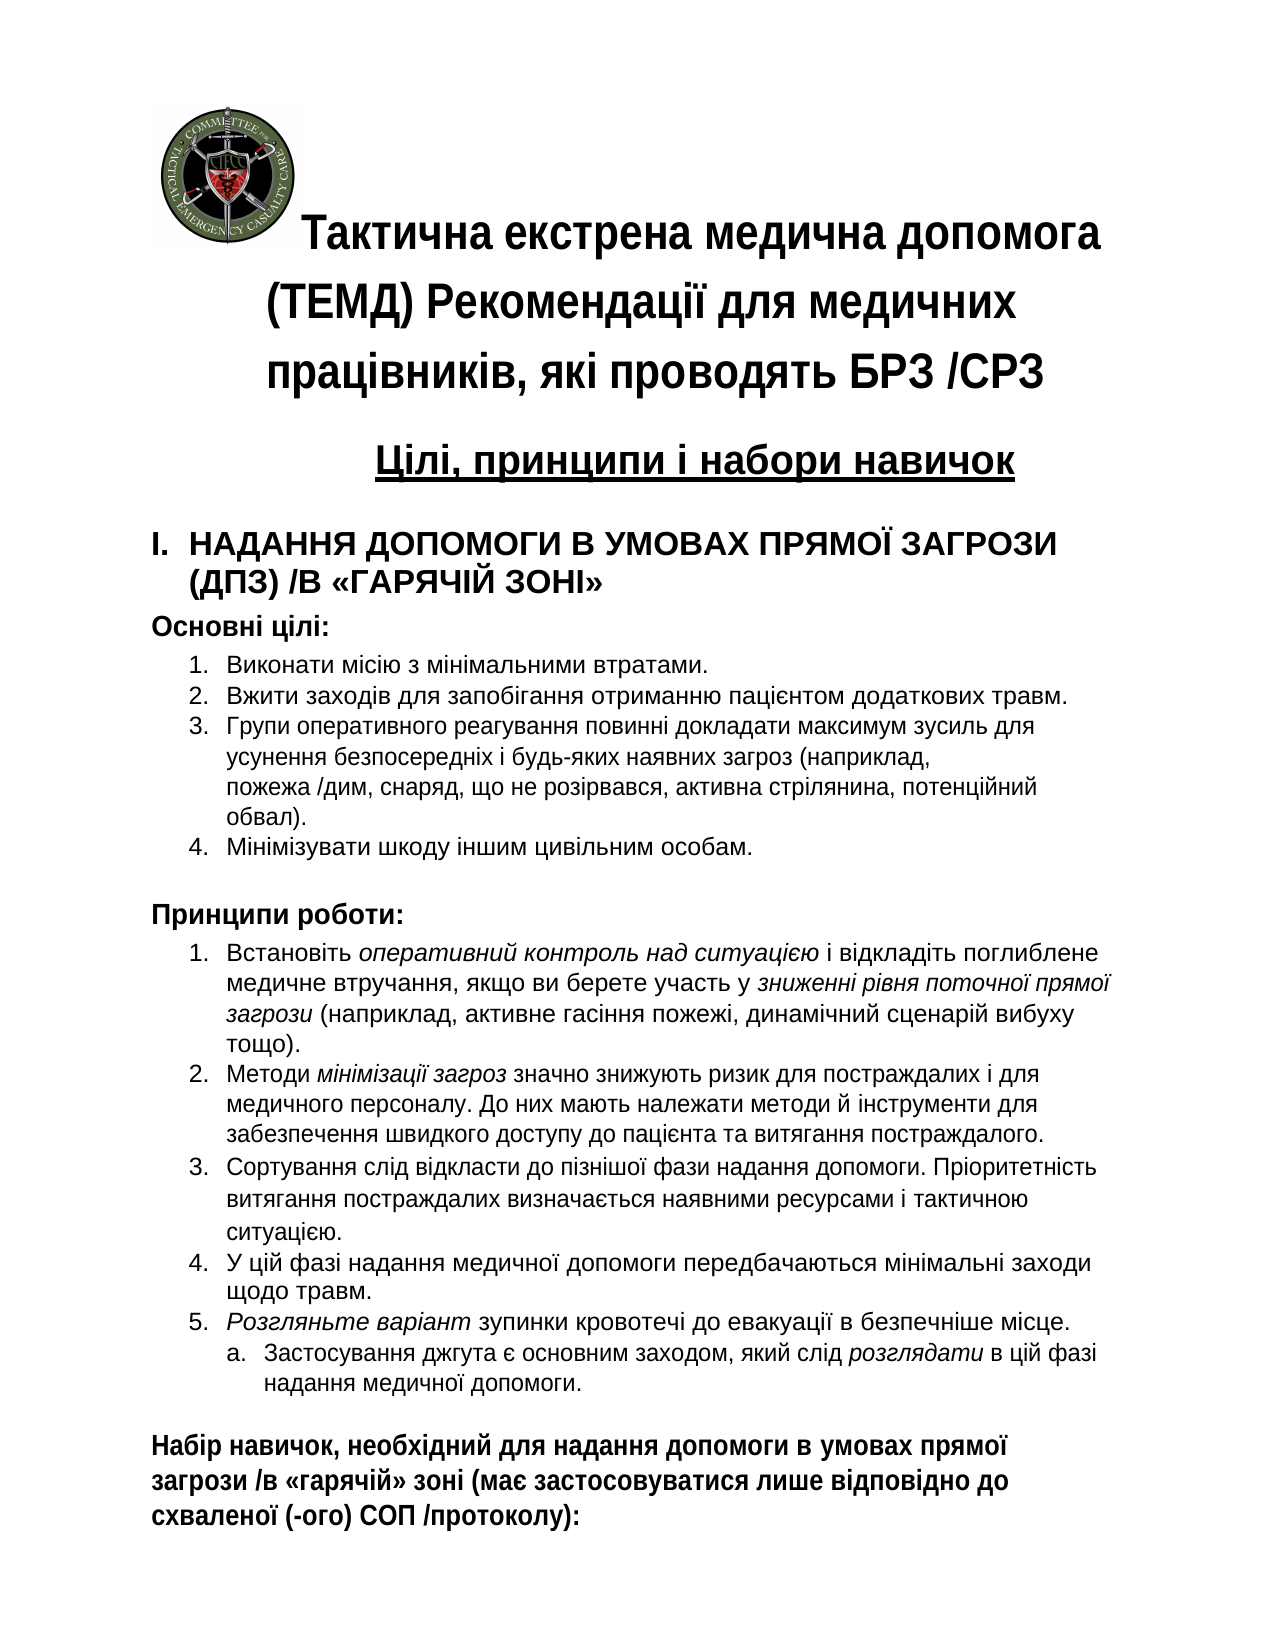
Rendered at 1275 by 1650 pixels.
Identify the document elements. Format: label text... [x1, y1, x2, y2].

picture [152, 101, 303, 251]
list Методи мінімізації загроз значно знижують ризик для постраждалих і для медичного персоналу. До них мають належати методи й інструменти для забезпечення швидкого доступу до пацієнта та витягання постраждалого. [188, 1059, 1091, 1148]
subtitle НАДАННЯ ДОПОМОГИ В УМОВАХ ПРЯМОЇ ЗАГРОЗИ (ДПЗ) /В «ГАРЯЧІЙ ЗОНІ» [151, 524, 1137, 601]
list Групи оперативного реагування повинні докладати максимум зусиль для усунення безпосередніх і будь-яких наявних загроз (наприклад, пожежа /дим, снаряд, що не розірвався, активна стрілянина, потенційний обвал). [188, 711, 1081, 830]
list Розгляньте варіант зупинки кровотечі до евакуації в безпечніше місце. [188, 1307, 1137, 1336]
subtitle Тактична екстрена медична допомога (TЕМД) Рекомендації для медичних працівників, які проводять БРЗ /СРЗ [266, 202, 1124, 399]
list Виконати місію з мінімальними втратами. [188, 650, 1137, 679]
subtitle Основні цілі: [151, 609, 1137, 643]
subtitle Набір навичок, необхідний для надання допомоги в умовах прямої загрози /в «гарячій» зоні (має застосовуватися лише відповідно до схваленої (-ого) СОП /протоколу): [151, 1428, 1135, 1532]
list Мінімізувати шкоду іншим цивільним особам. [188, 832, 1137, 861]
subtitle Принципи роботи: [151, 897, 1137, 931]
list Вжити заходів для запобігання отриманню пацієнтом додаткових травм. [188, 681, 1137, 709]
list У цій фазі надання медичної допомоги передбачаються мінімальні заходи щодо травм. [188, 1249, 1137, 1305]
list Сортування слід відкласти до пізнішої фази надання допомоги. Пріоритетність витягання постраждалих визначається наявними ресурсами і тактичною ситуацією. [188, 1152, 1103, 1245]
list Застосування джгута є основним заходом, який слід розглядати в цій фазі надання медичної допомоги. [226, 1338, 1102, 1396]
text Цілі, принципи і набори навичок [375, 436, 1137, 483]
list Встановіть оперативний контроль над ситуацією і відкладіть поглиблене медичне втручання, якщо ви берете участь у зниженні рівня поточної прямої загрози (наприклад, активне гасіння пожежі, динамічний сценарій вибуху тощо). [188, 938, 1119, 1057]
